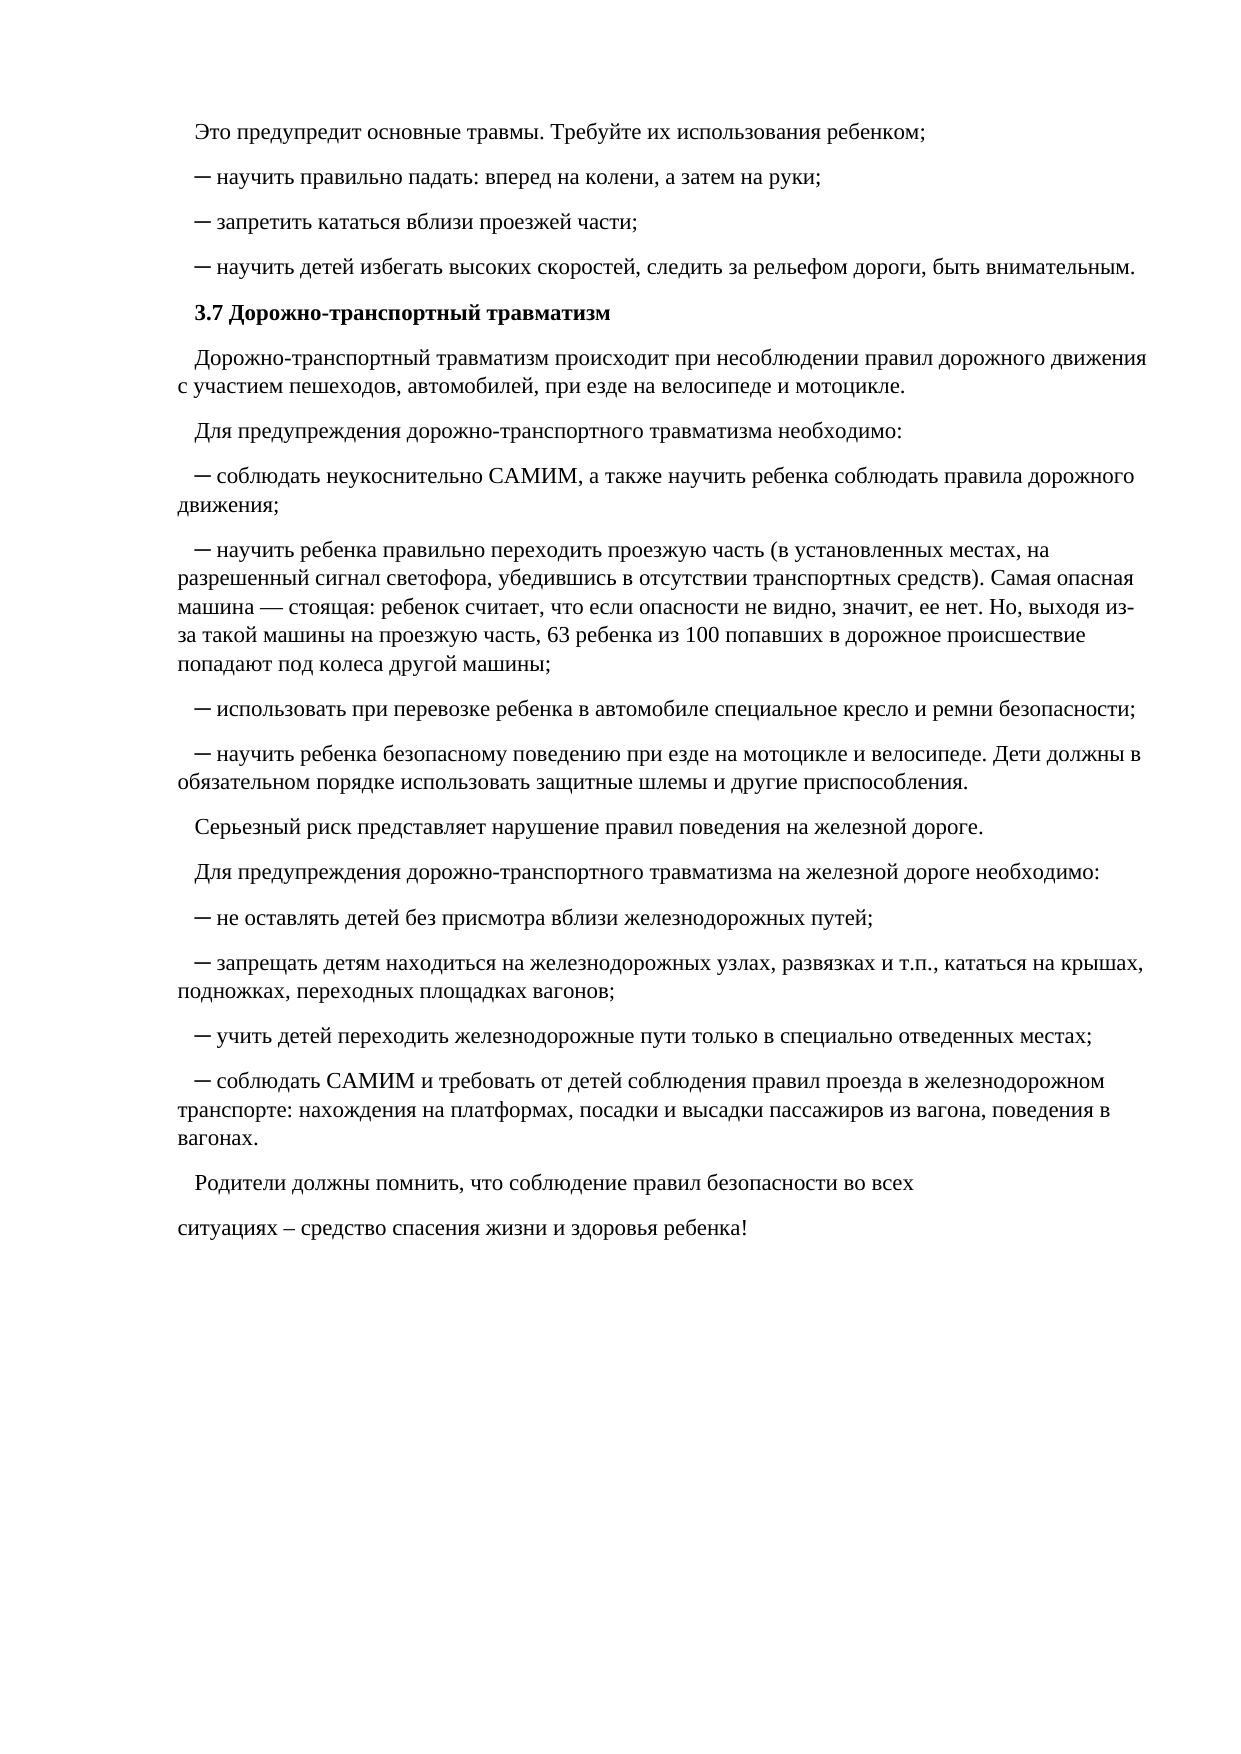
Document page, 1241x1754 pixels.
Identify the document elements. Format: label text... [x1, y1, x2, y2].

text ─ научить ребенка правильно переходить проезжую часть (в установленных местах, на разрешенный сигнал светофора, убедившись в отсутствии транспортных средств). Самая опасная машина — стоящая: ребенок считает, что если опасности не видно, значит, ее нет. Но, выходя из-за такой машины на проезжую часть, 63 ребенка из 100 попавших в дорожное происшествие попадают под колеса другой машины; [177, 536, 1152, 676]
text Серьезный риск представляет нарушение правил поведения на железной дороге. [177, 813, 1152, 840]
text ─ научить ребенка безопасному поведению при езде на мотоцикле и велосипеде. Дети должны в обязательном порядке использовать защитные шлемы и другие приспособления. [177, 740, 1152, 794]
text ─ соблюдать САМИМ и требовать от детей соблюдения правил проезда в железнодорожном транспорте: нахождения на платформах, посадки и высадки пассажиров из вагона, поведения в вагонах. [177, 1067, 1152, 1151]
text ─ научить правильно падать: вперед на колени, а затем на руки; [177, 163, 1152, 189]
text ─ учить детей переходить железнодорожные пути только в специально отведенных местах; [177, 1022, 1152, 1048]
text ─ запретить кататься вблизи проезжей части; [177, 208, 1152, 235]
text Родители должны помнить, что соблюдение правил безопасности во всех [177, 1169, 1152, 1196]
text ─ запрещать детям находиться на железнодорожных узлах, развязках и т.п., кататься на крышах, подножках, переходных площадках вагонов; [177, 949, 1152, 1003]
text ─ не оставлять детей без присмотра вблизи железнодорожных путей; [177, 903, 1152, 930]
text ─ научить детей избегать высоких скоростей, следить за рельефом дороги, быть внимательным. [177, 253, 1152, 280]
text Это предупредит основные травмы. Требуйте их использования ребенком; [177, 118, 1152, 144]
text Для предупреждения дорожно-транспортного травматизма необходимо: [177, 417, 1152, 443]
text Дорожно-транспортный травматизм происходит при несоблюдении правил дорожного движения с участием пешеходов, автомобилей, при езде на велосипеде и мотоцикле. [177, 344, 1152, 398]
text ─ соблюдать неукоснительно САМИМ, а также научить ребенка соблюдать правила дорожного движения; [177, 462, 1152, 517]
text Для предупреждения дорожно-транспортного травматизма на железной дороге необходимо: [177, 858, 1152, 885]
text 3.7 Дорожно-транспортный травматизм [177, 298, 1152, 325]
text ─ использовать при перевозке ребенка в автомобиле специальное кресло и ремни безопасности; [177, 695, 1152, 721]
text ситуациях – средство спасения жизни и здоровья ребенка! [177, 1214, 1152, 1241]
